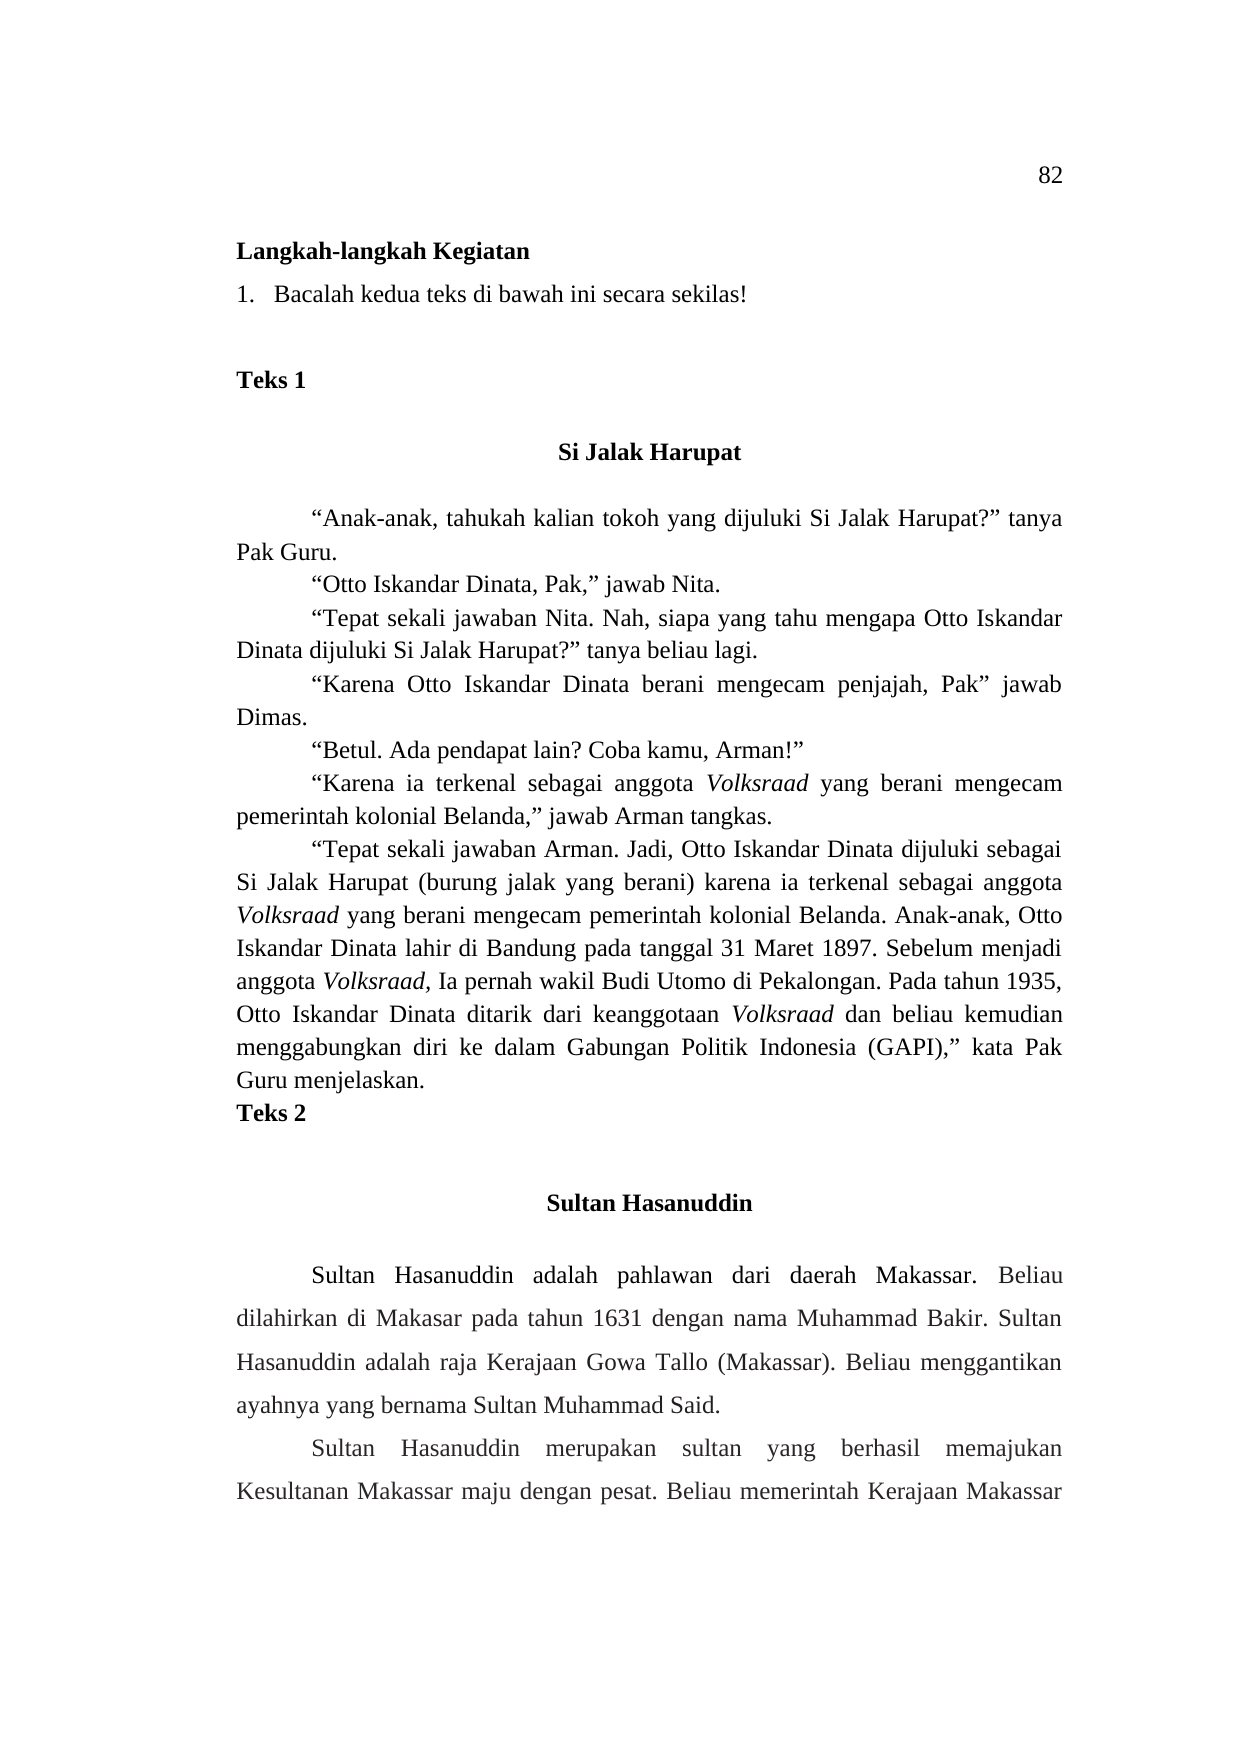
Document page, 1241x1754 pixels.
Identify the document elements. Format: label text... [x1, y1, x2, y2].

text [236, 1433, 1063, 1505]
text “Karena Otto Iskandar Dinata berani mengecam penjajah, Pak” jawab Dimas. [236, 669, 1063, 730]
text “Betul. Ada pendapat lain? Coba kamu, Arman!” [236, 735, 1063, 763]
text Sultan Hasanuddin adalah pahlawan dari daerah Makassar. Beliau dilahirkan di Makasar pada tahun 1631 dengan nama Muhammad Bakir. Sultan Hasanuddin adalah raja Kerajaan Gowa Tallo (Makassar). Beliau menggantikan ayahnya yang bernama Sultan Muhammad Said. [236, 1260, 1063, 1418]
text Langkah-langkah Kegiatan [236, 236, 1063, 265]
text Si Jalak Harupat [236, 437, 1063, 466]
text Teks 1 [236, 366, 1063, 394]
text Teks 2 [236, 1098, 1063, 1127]
text “Tepat sekali jawaban Arman. Jadi, Otto Iskandar Dinata dijuluki sebagai Si Jalak Harupat (burung jalak yang berani) karena ia terkenal sebagai anggota Volksraad yang berani mengecam pemerintah kolonial Belanda. Anak-anak, Otto Iskandar Dinata lahir di Bandung pada tanggal 31 Maret 1897. Sebelum menjadi anggota Volksraad, Ia pernah wakil Budi Utomo di Pekalongan. Pada tahun 1935, Otto Iskandar Dinata ditarik dari keanggotaan Volksraad dan beliau kemudian menggabungkan diri ke dalam Gabungan Politik Indonesia (GAPI),” kata Pak Guru menjelaskan. [236, 834, 1063, 1094]
text “Karena ia terkenal sebagai anggota Volksraad yang berani mengecam pemerintah kolonial Belanda,” jawab Arman tangkas. [236, 768, 1063, 829]
text Sultan Hasanuddin [236, 1188, 1063, 1217]
list Bacalah kedua teks di bawah ini secara sekilas! [236, 279, 1063, 308]
text “Otto Iskandar Dinata, Pak,” jawab Nita. [236, 569, 1063, 598]
text “Tepat sekali jawaban Nita. Nah, siapa yang tahu mengapa Otto Iskandar Dinata dijuluki Si Jalak Harupat?” tanya beliau lagi. [236, 603, 1063, 664]
text “Anak-anak, tahukah kalian tokoh yang dijuluki Si Jalak Harupat?” tanya Pak Guru. [236, 503, 1063, 565]
